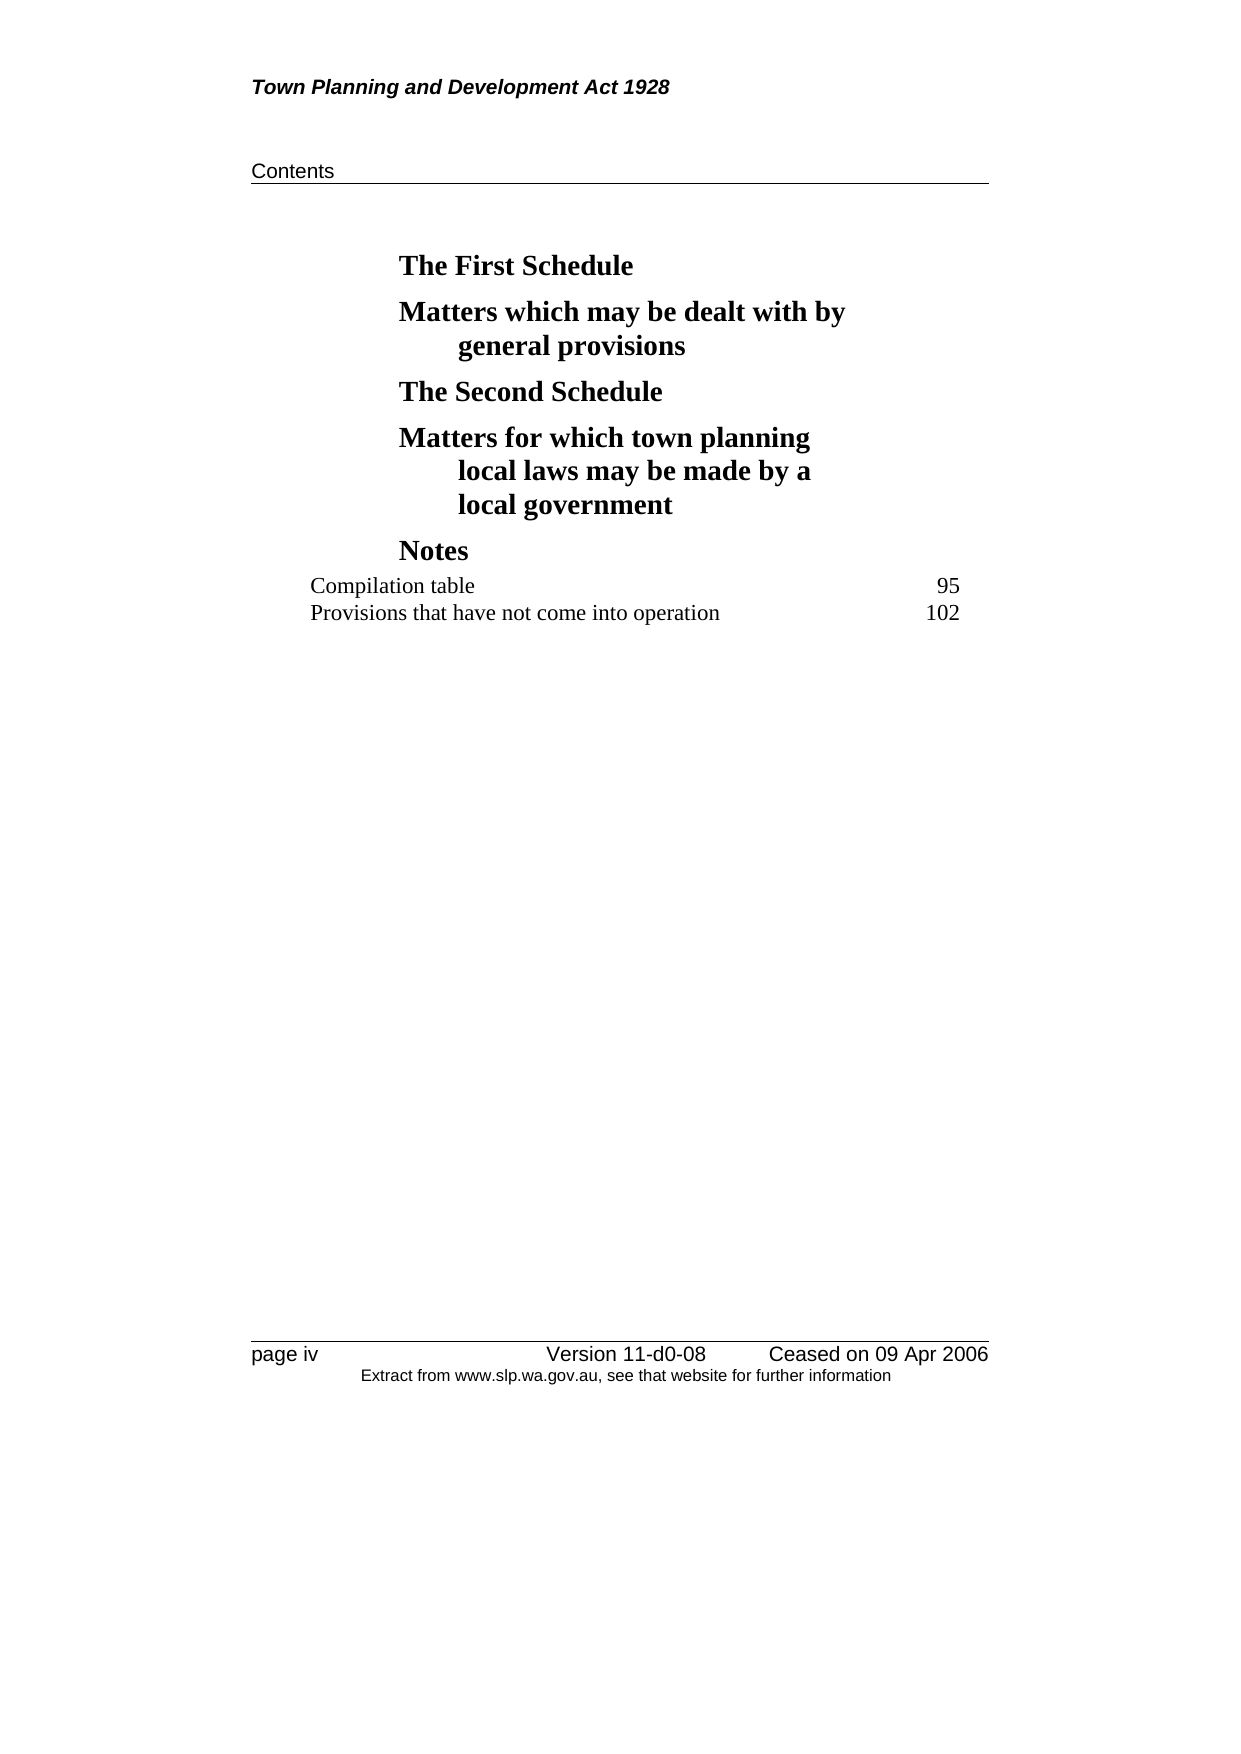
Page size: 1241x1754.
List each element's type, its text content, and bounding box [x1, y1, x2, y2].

text Matters which may be dealt with by general provisions [399, 294, 871, 361]
text Matters for which town planning local laws may be made by a local government [399, 420, 871, 520]
text The Second Schedule [399, 374, 871, 407]
text Notes [399, 533, 871, 566]
text Provisions that have not come into operation 102 [310, 599, 871, 625]
text Compilation table 95 [310, 573, 871, 599]
text The First Schedule [399, 248, 871, 282]
